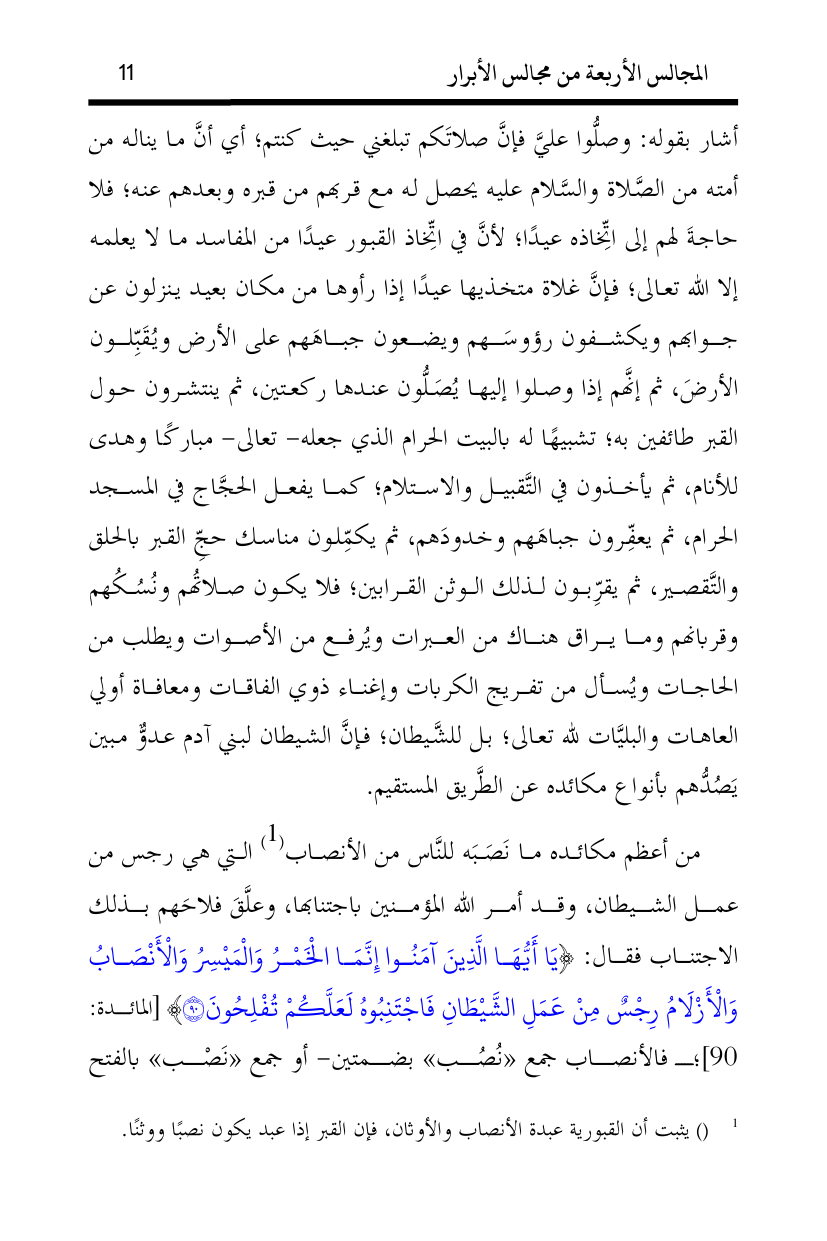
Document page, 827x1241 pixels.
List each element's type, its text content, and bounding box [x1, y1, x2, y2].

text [89, 812, 738, 1084]
text فإنَّ قبرَه ÷ مع كونه سيد القبور وأفضل قبر على وجه الأرض، إذا وقع النهي عن اتخاذه عيدًا فقبر غيره كائنًا من كان أولى بالنَّهي! ثم إنَّه ÷ أشار بقوله: وصلُّوا عليَّ فإنَّ صلاتَكم تبلغني حيث كنتم؛ أي أنَّ ما يناله من أمته من الصَّلاة والسَّلام عليه يحصل له مع قربهم من قبره وبعدهم عنه؛ فلا حاجةَ لهم إلى اتِّخاذه عيدًا؛ لأنَّ في اتِّخاذ القبور عيدًا من المفاسد ما لا يعلمه إلا الله تعالى؛ فإنَّ غلاة متخذيها عيدًا إذا رأوها من مكان بعيد ينزلون عن جوابهم ويكشفون رؤوسَهم ويضعون جباهَهم على الأرض ويُقَبِّلون الأرضَ، ثم إنَّهم إذا وصلوا إليها يُصَلُّون عندها ركعتين، ثم ينتشرون حول القبر طائفين به؛ تشبيهًا له بالبيت الحرام الذي جعله- تعالى- مباركًا وهدى للأنام، ثم يأخذون في التَّقبيل والاستلام؛ كما يفعل الحجَّاج في المسجد الحرام، ثم يعفِّرون جباهَهم وخدودَهم، ثم يكمِّلون مناسك حجِّ القبر بالحلق والتَّقصير، ثم يقرِّبون لذلك الوثن القرابين؛ فلا يكون صلاتُهم ونُسُكُهم وقربانهم وما يراق هناك من العبرات ويُرفع من الأصوات ويطلب من الحاجات ويُسأل من تفريج الكربات وإغناء ذوي الفاقات ومعافاة أولي العاهات والبليَّات لله تعالى؛ بل للشَّيطان؛ فإنَّ الشيطان لبني آدم عدوٌّ مبين يَصُدُّهم بأنواع مكائده عن الطَّريق المستقيم. [89, 115, 738, 812]
